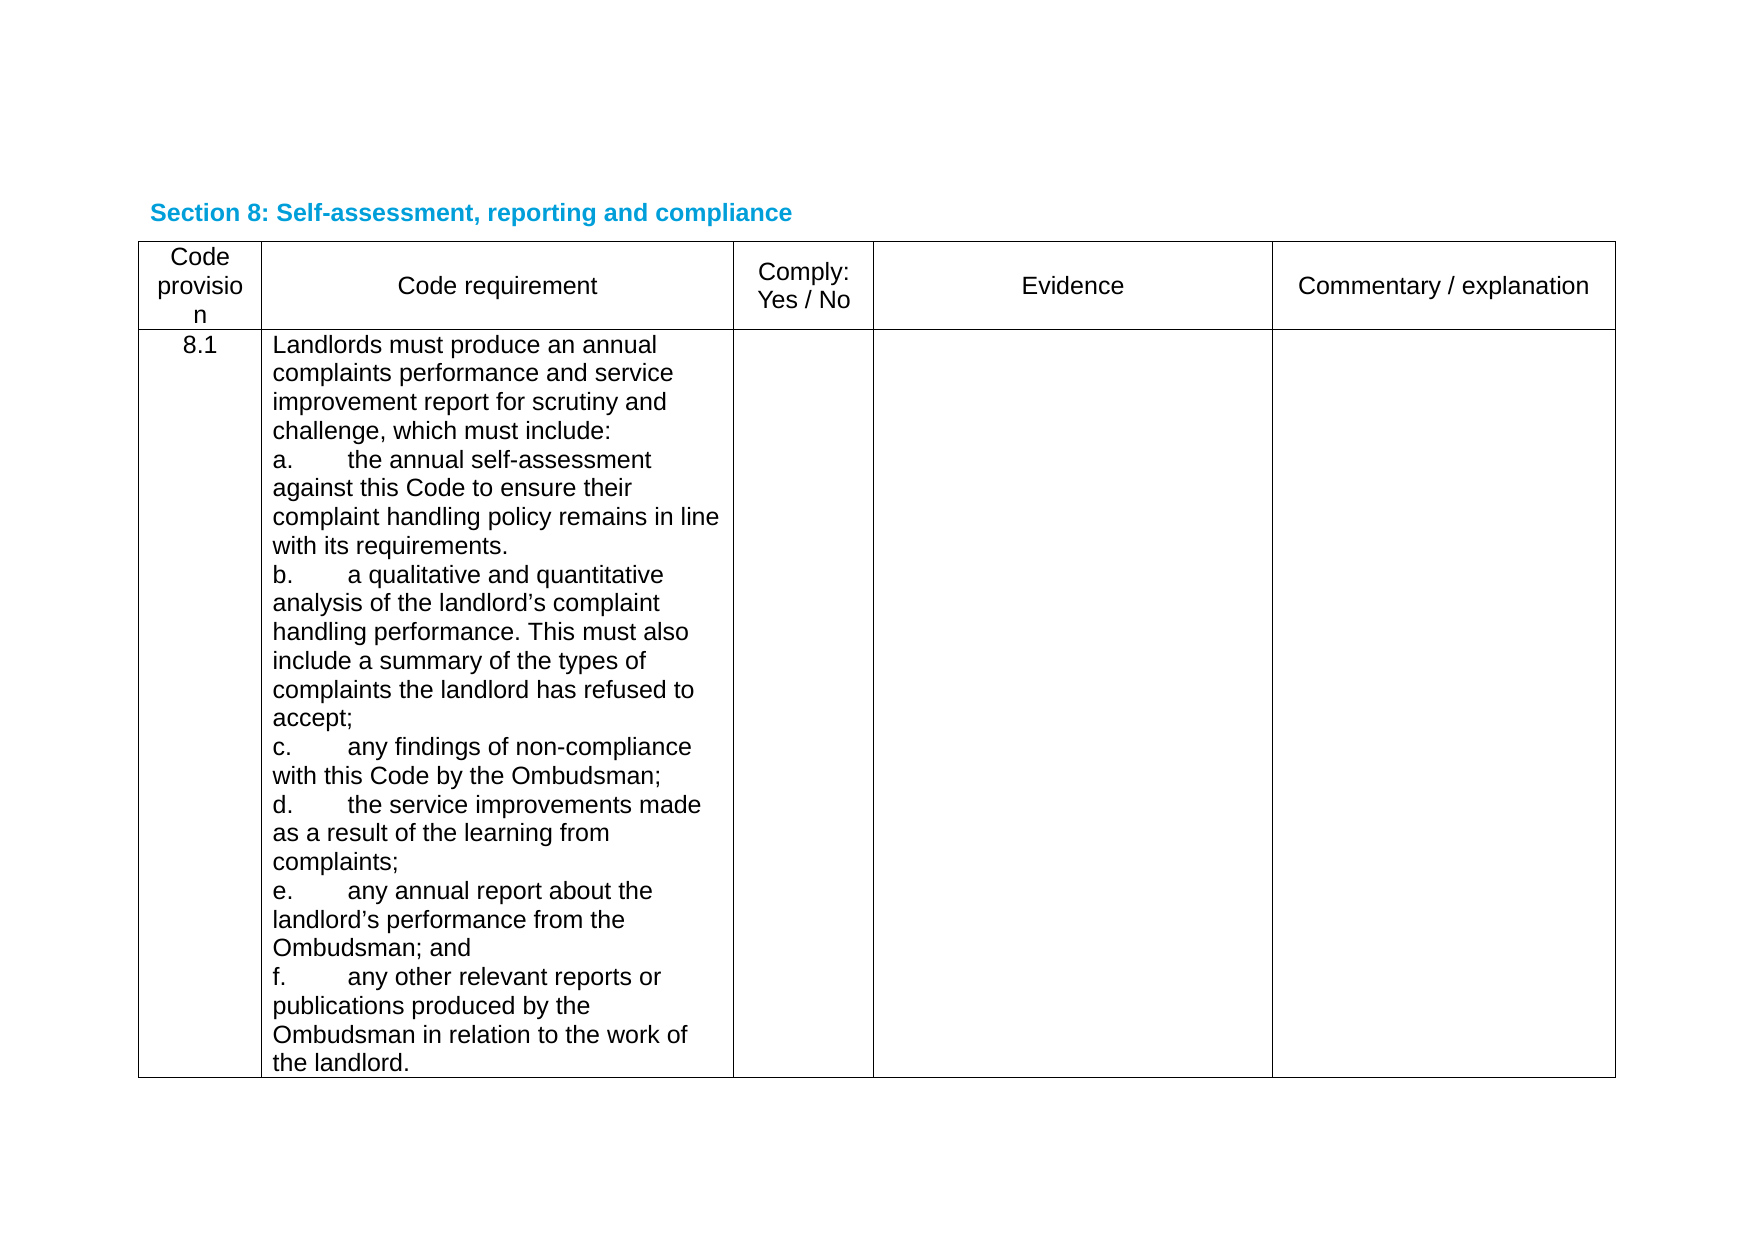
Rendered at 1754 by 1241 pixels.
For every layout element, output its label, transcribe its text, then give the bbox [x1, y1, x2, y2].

table_cell [734, 330, 873, 1077]
table_header Code requirement [262, 242, 733, 328]
table_cell 8.1 [139, 330, 261, 1077]
table_header Comply: Yes / No [734, 242, 873, 328]
table_cell [1273, 330, 1615, 1077]
table_header Code provision [139, 242, 261, 328]
table_cell [874, 330, 1272, 1077]
table_header Commentary / explanation [1273, 242, 1615, 328]
table_header Evidence [874, 242, 1272, 328]
subtitle Section 8: Self-assessment, reporting and compliance [150, 198, 1604, 226]
